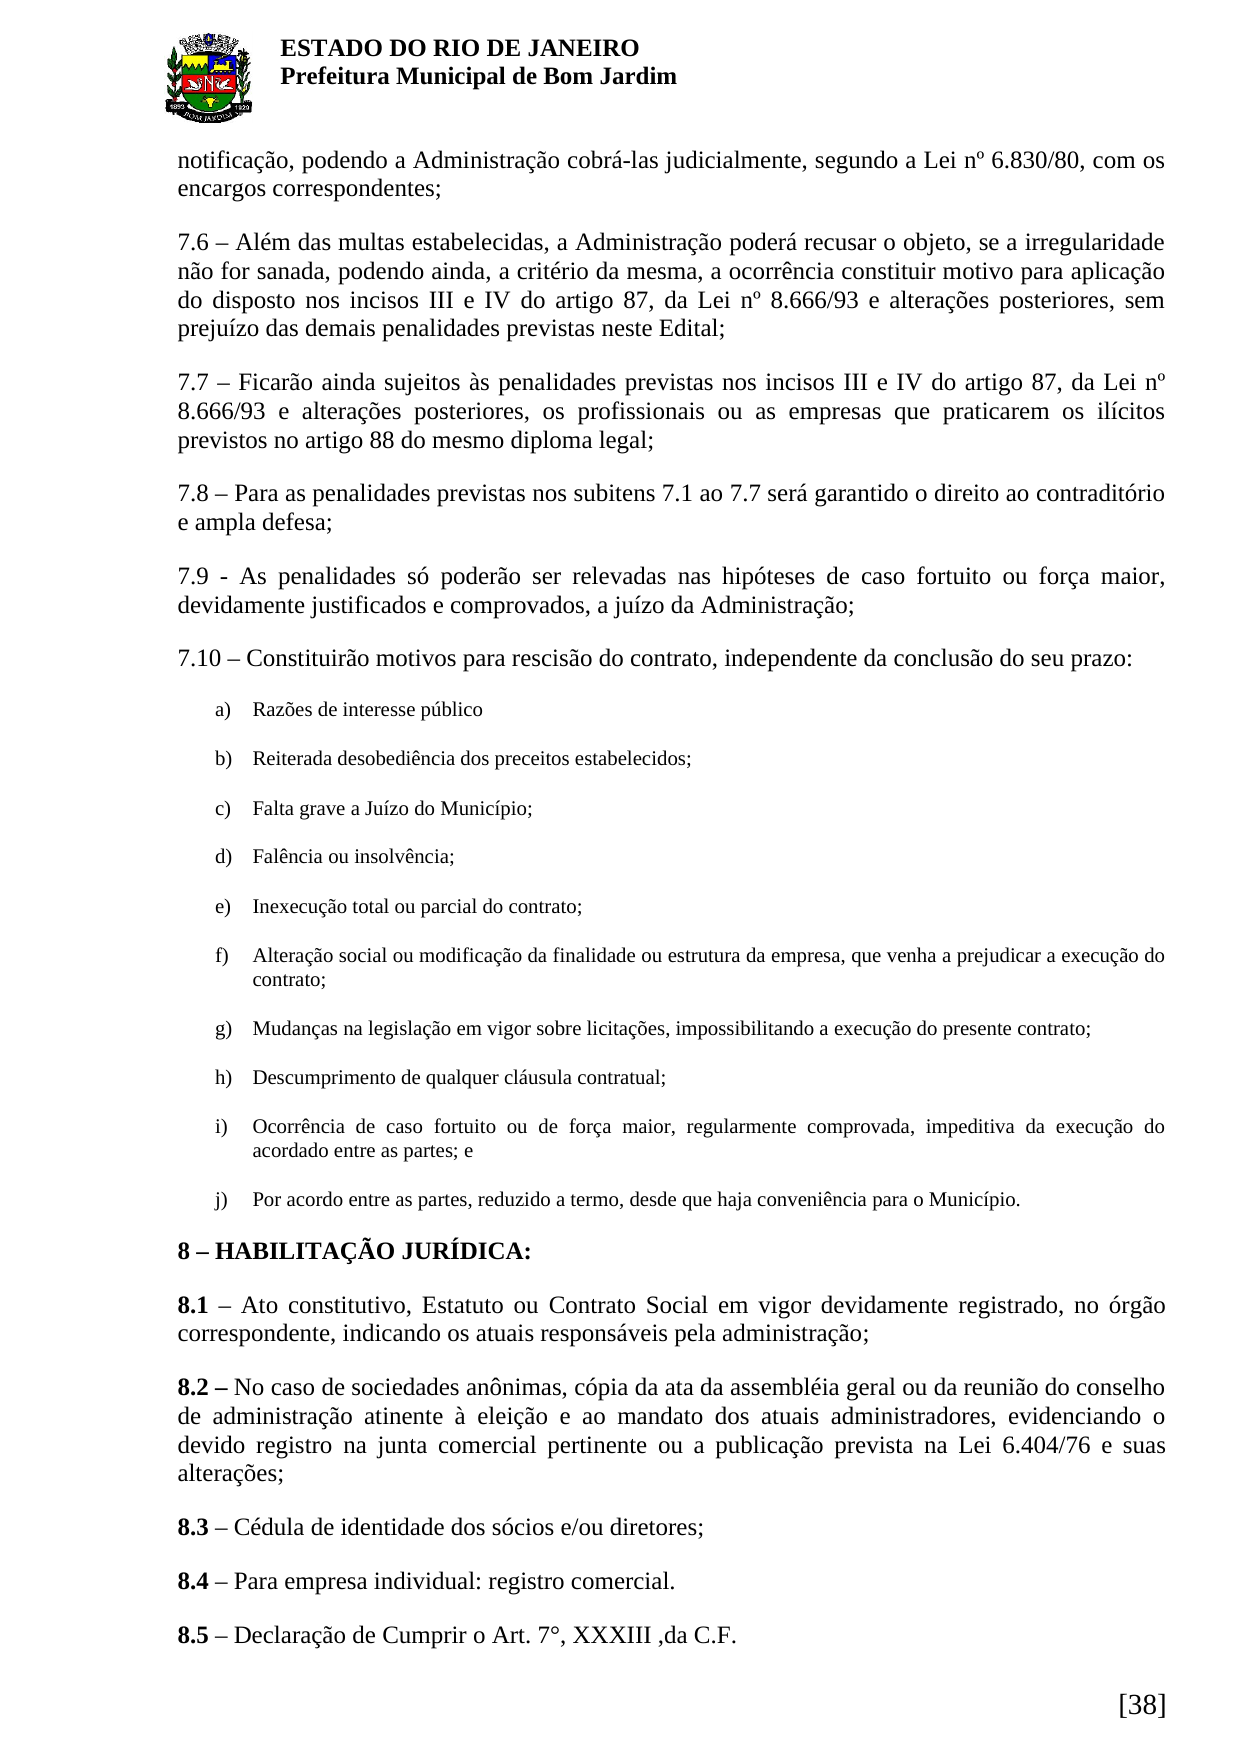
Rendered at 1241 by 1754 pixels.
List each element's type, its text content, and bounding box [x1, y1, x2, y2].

list Razões de interesse público [215, 697, 1166, 721]
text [177, 145, 1166, 202]
text 8.5 – Declaração de Cumprir o Art. 7°, XXXIII ,da C.F. [177, 1620, 1166, 1648]
list Falência ou insolvência; [215, 844, 1166, 868]
text 7.6 – Além das multas estabelecidas, a Administração poderá recusar o objeto, se a irregularidade não for sanada, podendo ainda, a critério da mesma, a ocorrência constituir motivo para aplicação do disposto nos incisos III e IV do artigo 87, da Lei nº 8.666/93 e alterações posteriores, sem prejuízo das demais penalidades previstas neste Edital; [177, 227, 1166, 342]
text 7.10 – Constituirão motivos para rescisão do contrato, independente da conclusão do seu prazo: [177, 643, 1166, 672]
list Mudanças na legislação em vigor sobre licitações, impossibilitando a execução do presente contrato; [215, 1016, 1166, 1040]
list Alteração social ou modificação da finalidade ou estrutura da empresa, que venha a prejudicar a execução do contrato; [215, 943, 1166, 991]
list Reiterada desobediência dos preceitos estabelecidos; [215, 746, 1166, 770]
list Falta grave a Juízo do Município; [215, 795, 1166, 819]
list Por acordo entre as partes, reduzido a termo, desde que haja conveniência para o Município. [215, 1187, 1166, 1211]
text 8.4 – Para empresa individual: registro comercial. [177, 1566, 1166, 1595]
picture [163, 31, 253, 123]
text 7.9 - As penalidades só poderão ser relevadas nas hipóteses de caso fortuito ou força maior, devidamente justificados e comprovados, a juízo da Administração; [177, 561, 1166, 618]
list Descumprimento de qualquer cláusula contratual; [215, 1065, 1166, 1089]
list Ocorrência de caso fortuito ou de força maior, regularmente comprovada, impeditiva da execução do acordado entre as partes; e [215, 1114, 1166, 1162]
list Inexecução total ou parcial do contrato; [215, 893, 1166, 918]
text 8.2 – No caso de sociedades anônimas, cópia da ata da assembléia geral ou da reunião do conselho de administração atinente à eleição e ao mandato dos atuais administradores, evidenciando o devido registro na junta comercial pertinente ou a publicação prevista na Lei 6.404/76 e suas alterações; [177, 1372, 1166, 1487]
text 7.7 – Ficarão ainda sujeitos às penalidades previstas nos incisos III e IV do artigo 87, da Lei nº 8.666/93 e alterações posteriores, os profissionais ou as empresas que praticarem os ilícitos previstos no artigo 88 do mesmo diploma legal; [177, 367, 1166, 453]
text 7.8 – Para as penalidades previstas nos subitens 7.1 ao 7.7 será garantido o direito ao contraditório e ampla defesa; [177, 478, 1166, 536]
text 8 – HABILITAÇÃO JURÍDICA: [177, 1236, 1166, 1265]
text 8.3 – Cédula de identidade dos sócios e/ou diretores; [177, 1512, 1166, 1541]
text 8.1 – Ato constitutivo, Estatuto ou Contrato Social em vigor devidamente registrado, no órgão correspondente, indicando os atuais responsáveis pela administração; [177, 1290, 1166, 1347]
